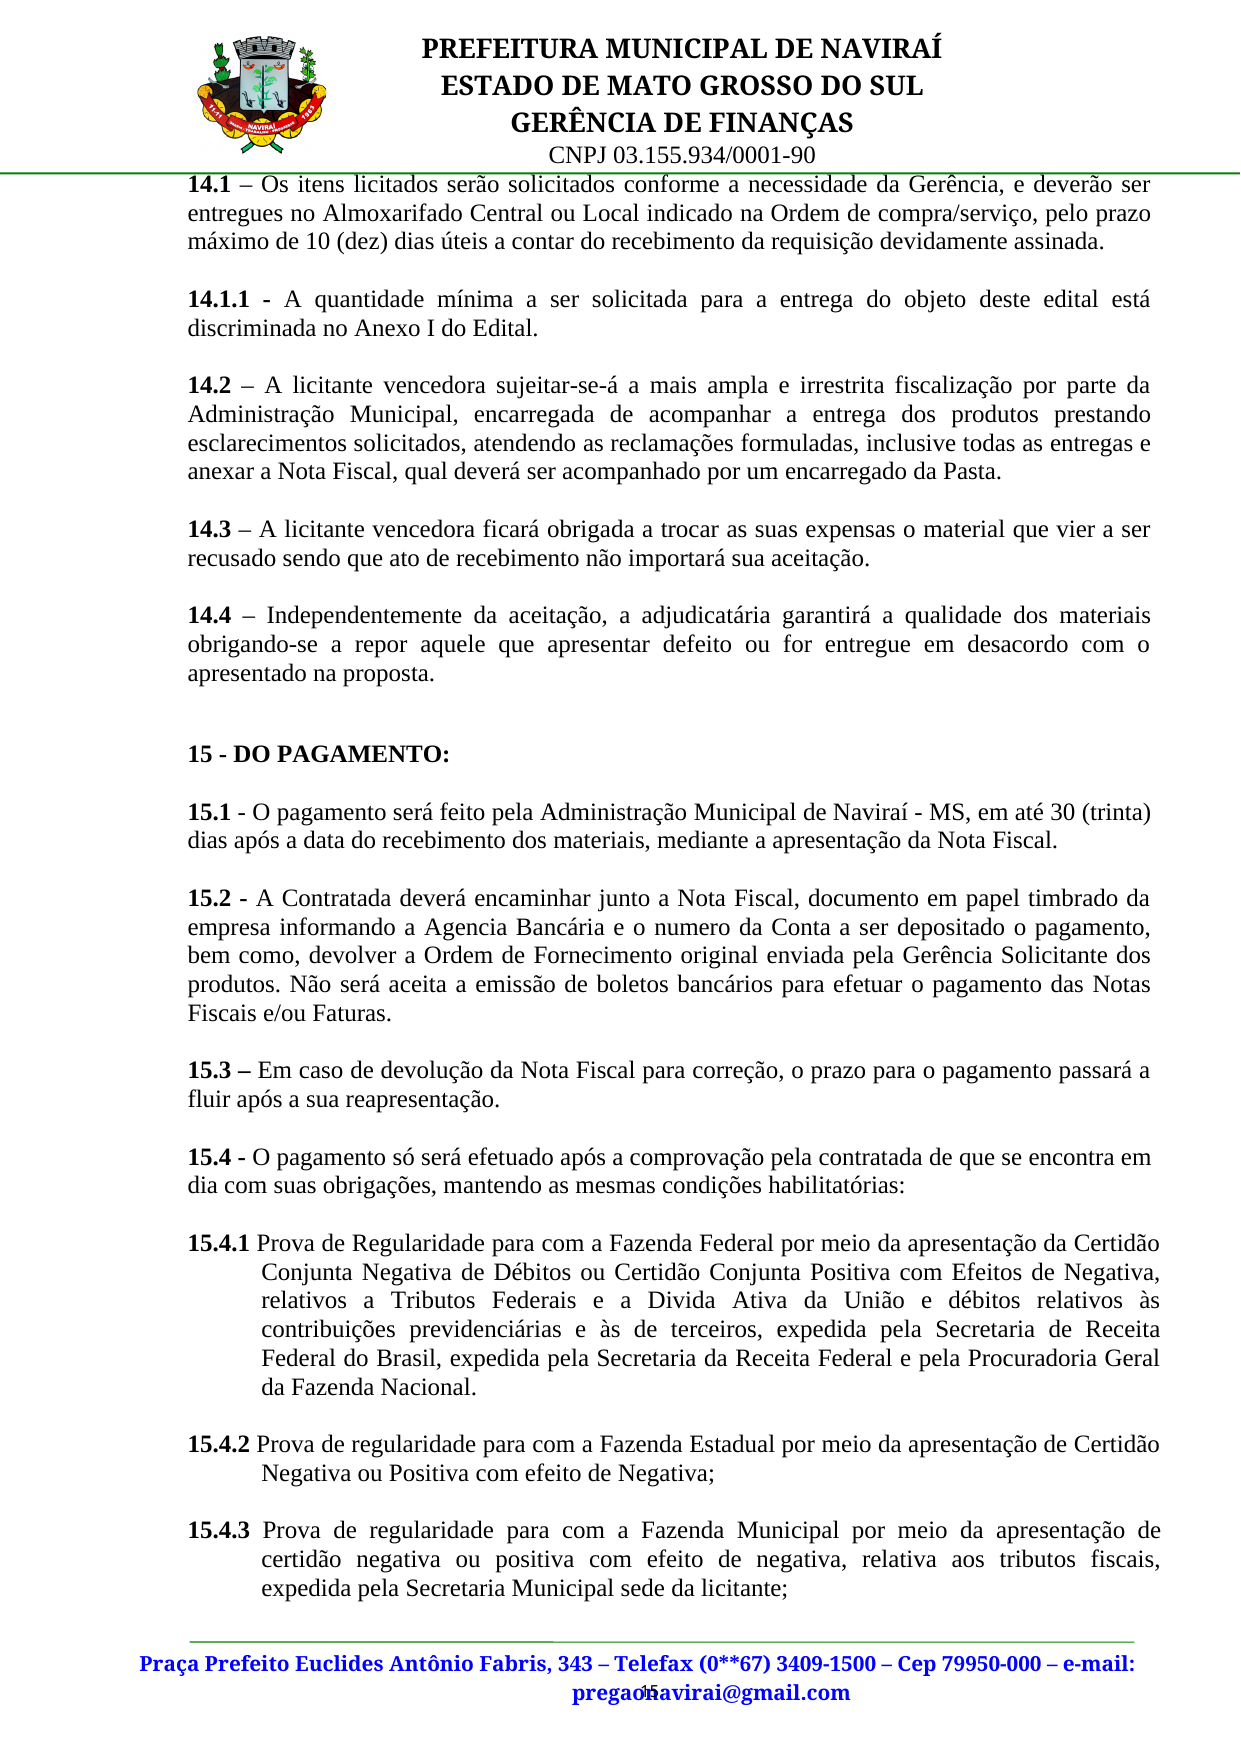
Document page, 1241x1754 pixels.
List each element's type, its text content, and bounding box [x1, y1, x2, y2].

text 14.4 – Independentemente da aceitação, a adjudicatária garantirá a qualidade dos materiais obrigando-se a repor aquele que apresentar defeito ou for entregue em desacordo com o apresentado na proposta. [187, 600, 1152, 686]
text 15.2 - A Contratada deverá encaminhar junto a Nota Fiscal, documento em papel timbrado da empresa informando a Agencia Bancária e o numero da Conta a ser depositado o pagamento, bem como, devolver a Ordem de Fornecimento original enviada pela Gerência Solicitante dos produtos. Não será aceita a emissão de boletos bancários para efetuar o pagamento das Notas Fiscais e/ou Faturas. [187, 883, 1152, 1027]
text 15 - DO PAGAMENTO: [187, 739, 1152, 768]
text 14.2 – A licitante vencedora sujeitar-se-á a mais ampla e irrestrita fiscalização por parte da Administração Municipal, encarregada de acompanhar a entrega dos produtos prestando esclarecimentos solicitados, atendendo as reclamações formuladas, inclusive todas as entregas e anexar a Nota Fiscal, qual deverá ser acompanhado por um encarregado da Pasta. [187, 370, 1152, 485]
picture [197, 36, 327, 154]
text 15.4.3 Prova de regularidade para com a Fazenda Municipal por meio da apresentação de certidão negativa ou positiva com efeito de negativa, relativa aos tributos fiscais, expedida pela Secretaria Municipal sede da licitante; [187, 1516, 1162, 1602]
text 14.1 – Os itens licitados serão solicitados conforme a necessidade da Gerência, e deverão ser entregues no Almoxarifado Central ou Local indicado na Ordem de compra/serviço, pelo prazo máximo de 10 (dez) dias úteis a contar do recebimento da requisição devidamente assinada. [187, 169, 1152, 255]
text 15.1 - O pagamento será feito pela Administração Municipal de Naviraí - MS, em até 30 (trinta) dias após a data do recebimento dos materiais, mediante a apresentação da Nota Fiscal. [187, 797, 1152, 854]
text 14.3 – A licitante vencedora ficará obrigada a trocar as suas expensas o material que vier a ser recusado sendo que ato de recebimento não importará sua aceitação. [187, 514, 1152, 571]
text 14.1.1 - A quantidade mínima a ser solicitada para a entrega do objeto deste edital está discriminada no Anexo I do Edital. [187, 284, 1152, 341]
text 15.4 - O pagamento só será efetuado após a comprovação pela contratada de que se encontra em dia com suas obrigações, mantendo as mesmas condições habilitatórias: [187, 1142, 1152, 1199]
text 15.4.1 Prova de Regularidade para com a Fazenda Federal por meio da apresentação da Certidão Conjunta Negativa de Débitos ou Certidão Conjunta Positiva com Efeitos de Negativa, relativos a Tributos Federais e a Divida Ativa da União e débitos relativos às contribuições previdenciárias e às de terceiros, expedida pela Secretaria de Receita Federal do Brasil, expedida pela Secretaria da Receita Federal e pela Procuradoria Geral da Fazenda Nacional. [187, 1228, 1162, 1401]
text 15.4.2 Prova de regularidade para com a Fazenda Estadual por meio da apresentação de Certidão Negativa ou Positiva com efeito de Negativa; [187, 1429, 1162, 1487]
text 15.3 – Em caso de devolução da Nota Fiscal para correção, o prazo para o pagamento passará a fluir após a sua reapresentação. [187, 1056, 1152, 1113]
